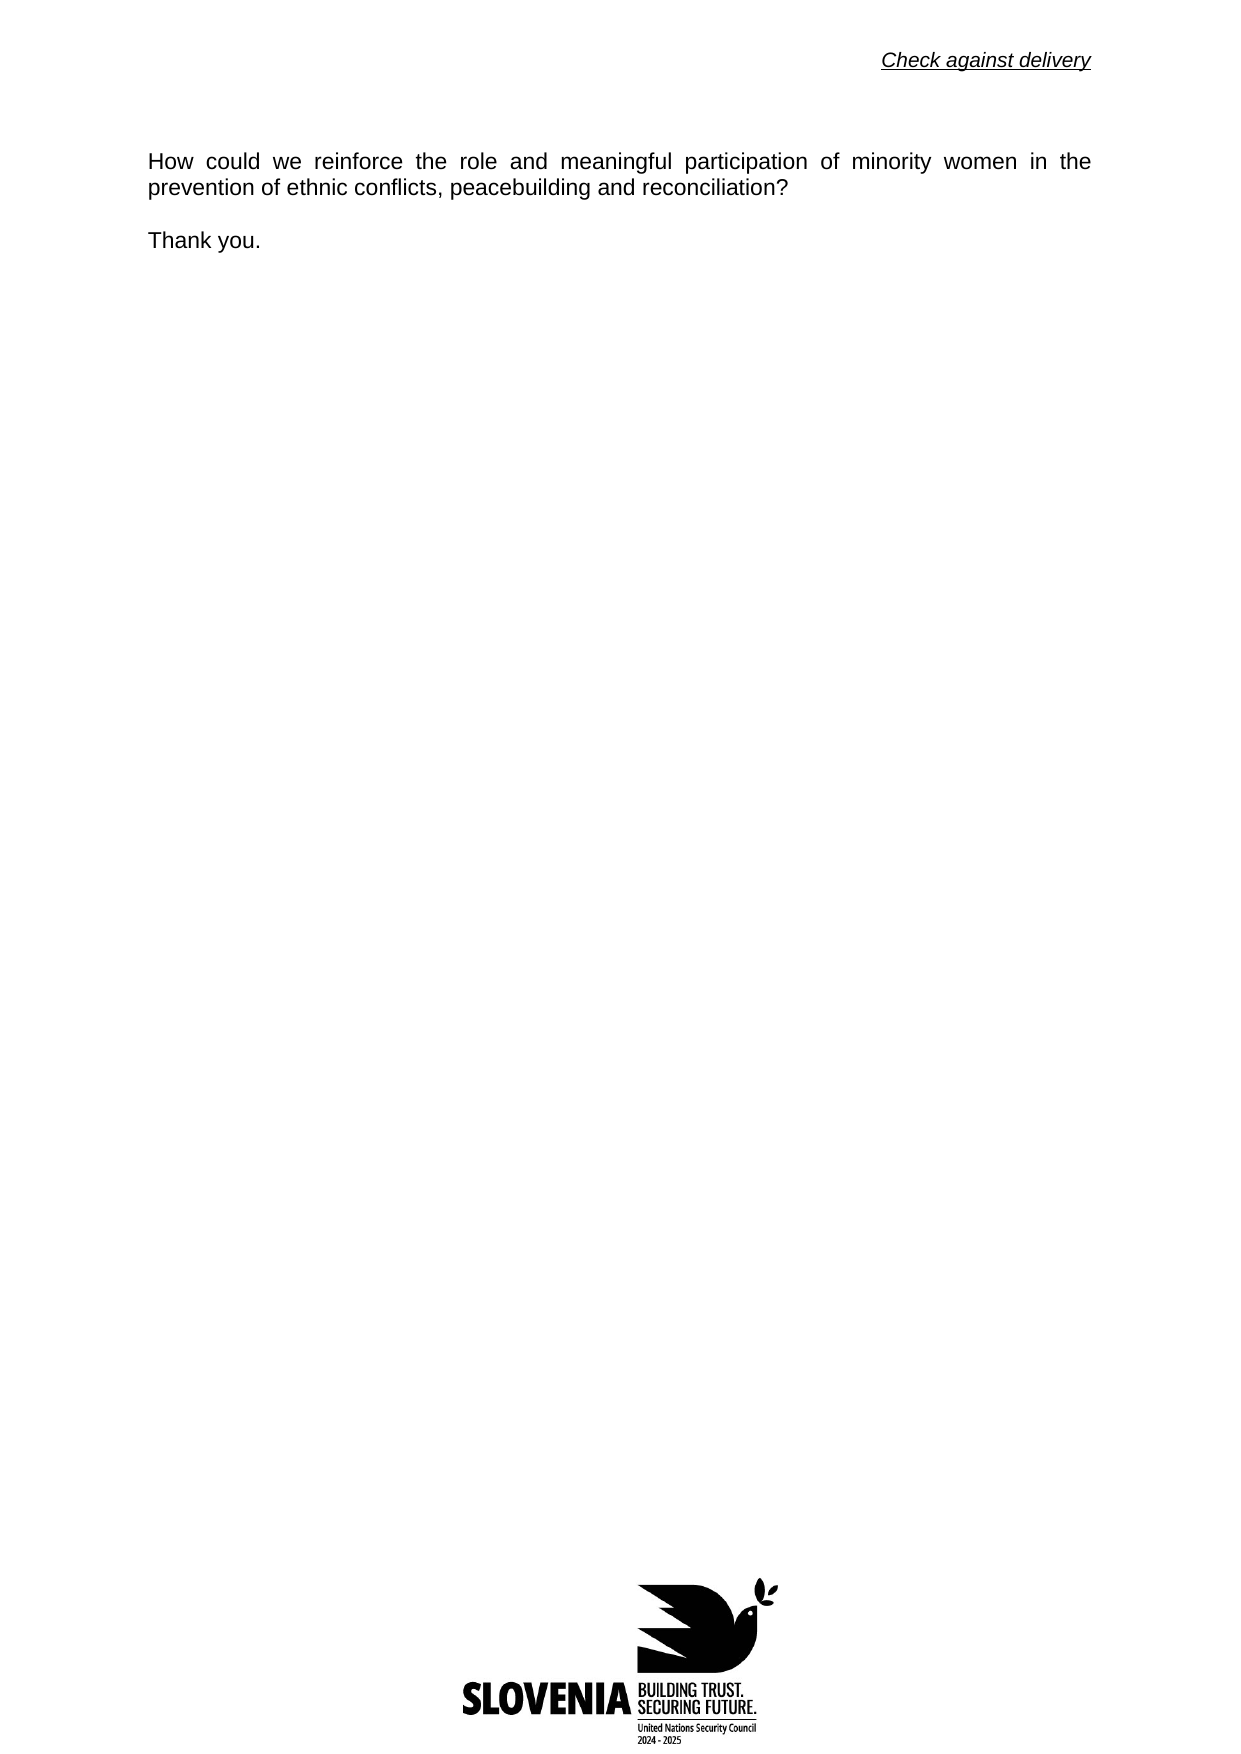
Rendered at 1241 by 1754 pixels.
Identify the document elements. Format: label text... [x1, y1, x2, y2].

text How could we reinforce the role and meaningful participation of minority women in the prevention of ethnic conflicts, peacebuilding and reconciliation? [148, 148, 1093, 200]
picture [293, 1559, 947, 1754]
text Thank you. [148, 227, 1093, 253]
